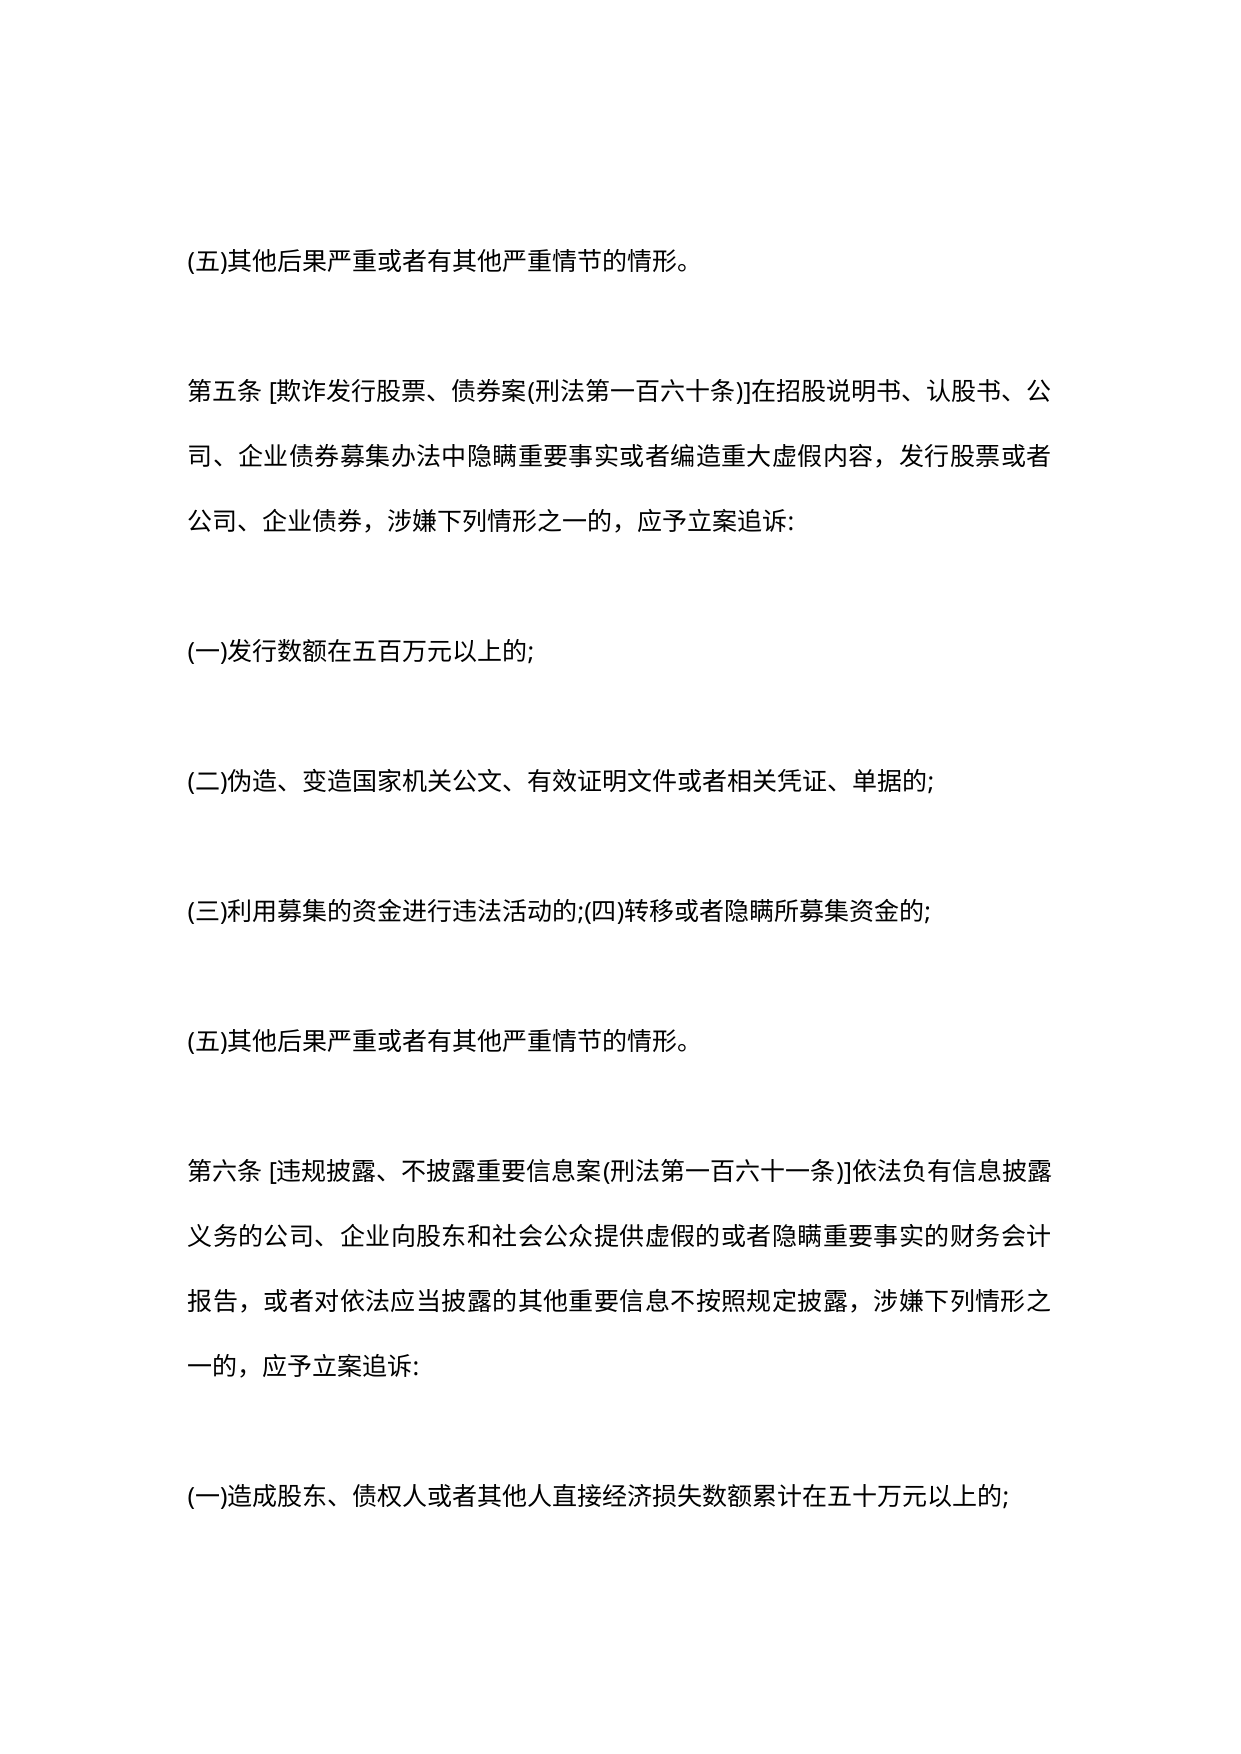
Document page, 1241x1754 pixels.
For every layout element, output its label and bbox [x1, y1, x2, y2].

text [187, 162, 1053, 1527]
